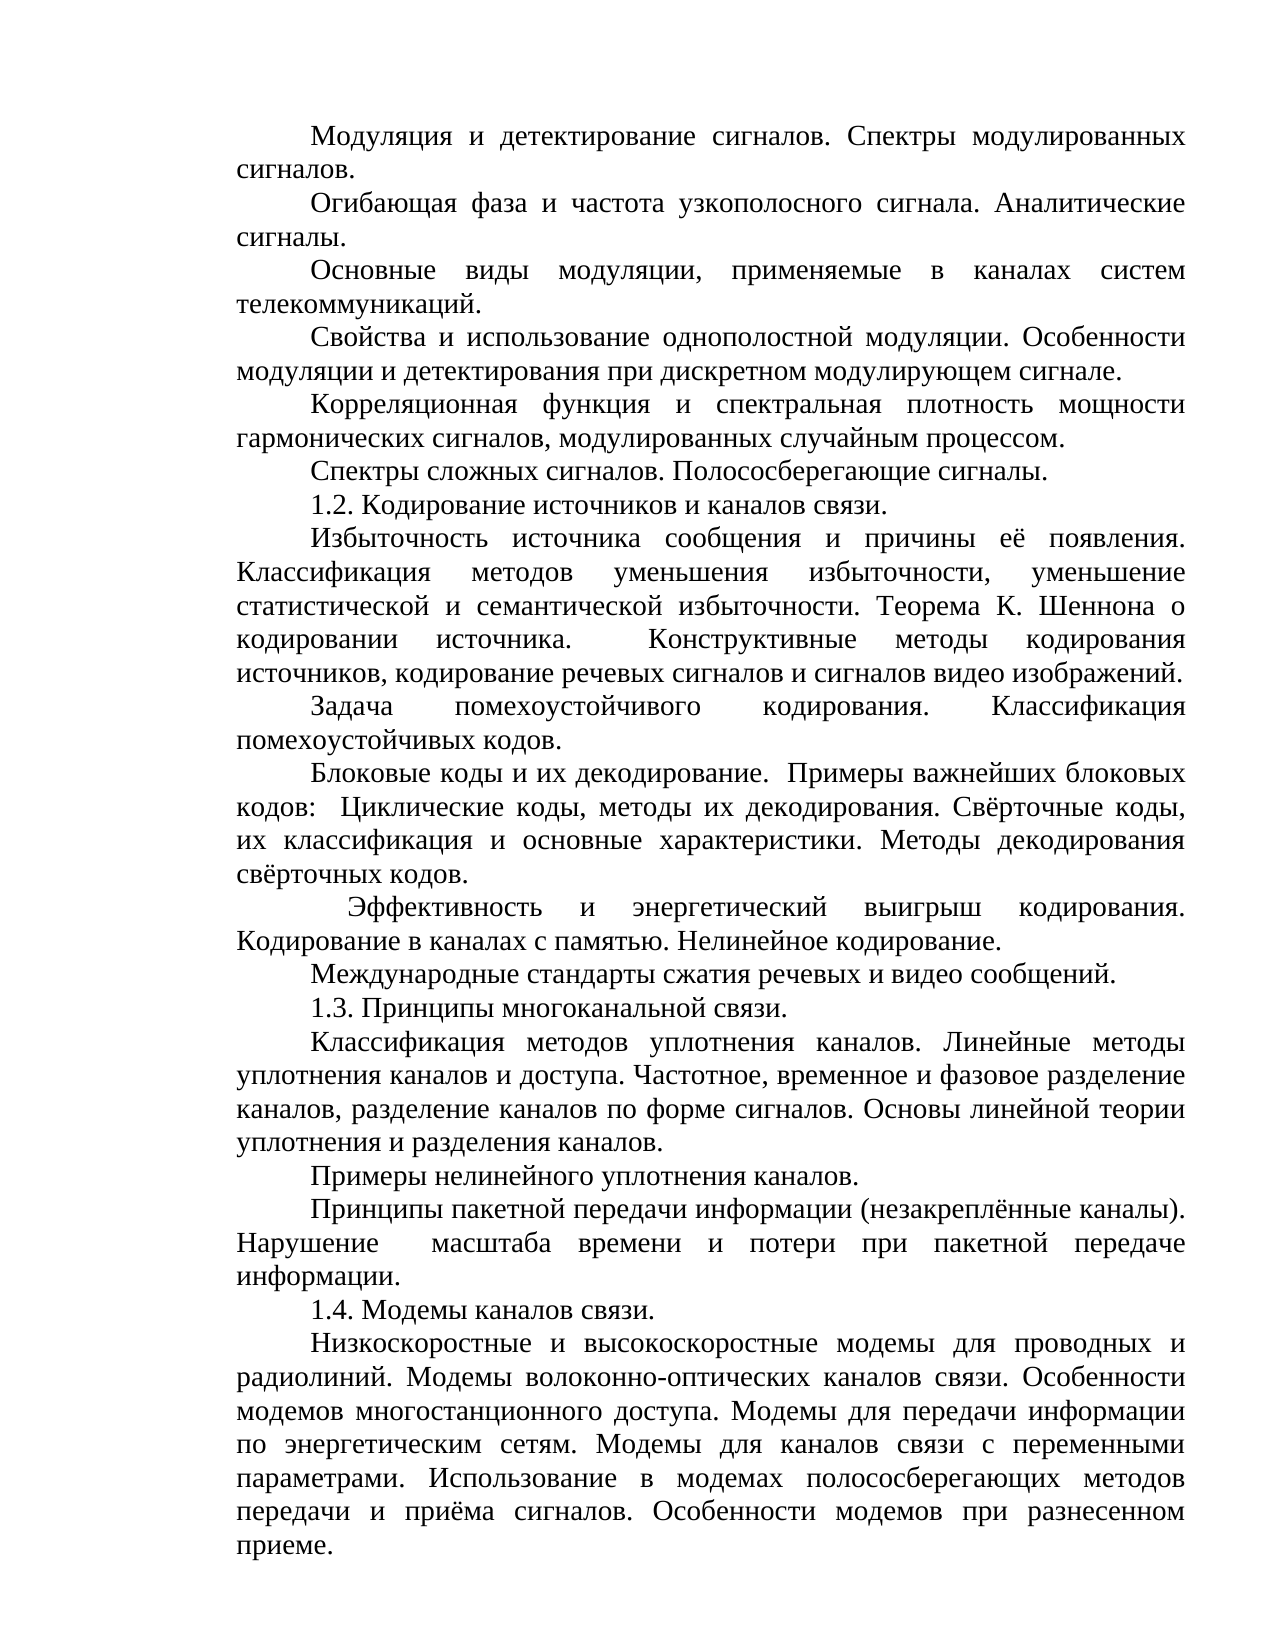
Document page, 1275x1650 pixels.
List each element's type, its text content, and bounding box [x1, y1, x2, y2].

text Огибающая фаза и частота узкополосного сигнала. Аналитические сигналы. [236, 185, 1186, 252]
text Свойства и использование однополостной модуляции. Особенности модуляции и детектирования при дискретном модулирующем сигнале. [236, 319, 1186, 386]
text Основные виды модуляции, применяемые в каналах систем телекоммуникаций. [236, 252, 1186, 319]
text Задача помехоустойчивого кодирования. Классификация помехоустойчивых кодов. [236, 688, 1186, 755]
text 1.4. Модемы каналов связи. [236, 1292, 1186, 1326]
text Спектры сложных сигналов. Полососберегающие сигналы. [236, 453, 1186, 487]
text Принципы пакетной передачи информации (незакреплённые каналы). Нарушение масштаба времени и потери при пакетной передаче информации. [236, 1191, 1186, 1292]
text Корреляционная функция и спектральная плотность мощности гармонических сигналов, модулированных случайным процессом. [236, 386, 1186, 453]
text Модуляция и детектирование сигналов. Спектры модулированных сигналов. [236, 118, 1186, 185]
text Примеры нелинейного уплотнения каналов. [236, 1158, 1186, 1191]
text 1.3. Принципы многоканальной связи. [236, 990, 1186, 1024]
text Эффективность и энергетический выигрыш кодирования. Кодирование в каналах с памятью. Нелинейное кодирование. [236, 889, 1186, 957]
text Блоковые коды и их декодирование. Примеры важнейших блоковых кодов: Циклические коды, методы их декодирования. Свёрточные коды, их классификация и основные характеристики. Методы декодирования свёрточных кодов. [236, 755, 1186, 889]
text Международные стандарты сжатия речевых и видео сообщений. [236, 957, 1186, 990]
text Низкоскоростные и высокоскоростные модемы для проводных и радиолиний. Модемы волоконно-оптических каналов связи. Особенности модемов многостанционного доступа. Модемы для передачи информации по энергетическим сетям. Модемы для каналов связи с переменными параметрами. Использование в модемах полососберегающих методов передачи и приёма сигналов. Особенности модемов при разнесенном приеме. [236, 1326, 1186, 1560]
text Избыточность источника сообщения и причины её появления. Классификация методов уменьшения избыточности, уменьшение статистической и семантической избыточности. Теорема К. Шеннона о кодировании источника. Конструктивные методы кодирования источников, кодирование речевых сигналов и сигналов видео изображений. [236, 521, 1186, 688]
text 1.2. Кодирование источников и каналов связи. [236, 487, 1186, 521]
text Классификация методов уплотнения каналов. Линейные методы уплотнения каналов и доступа. Частотное, временное и фазовое разделение каналов, разделение каналов по форме сигналов. Основы линейной теории уплотнения и разделения каналов. [236, 1024, 1186, 1158]
